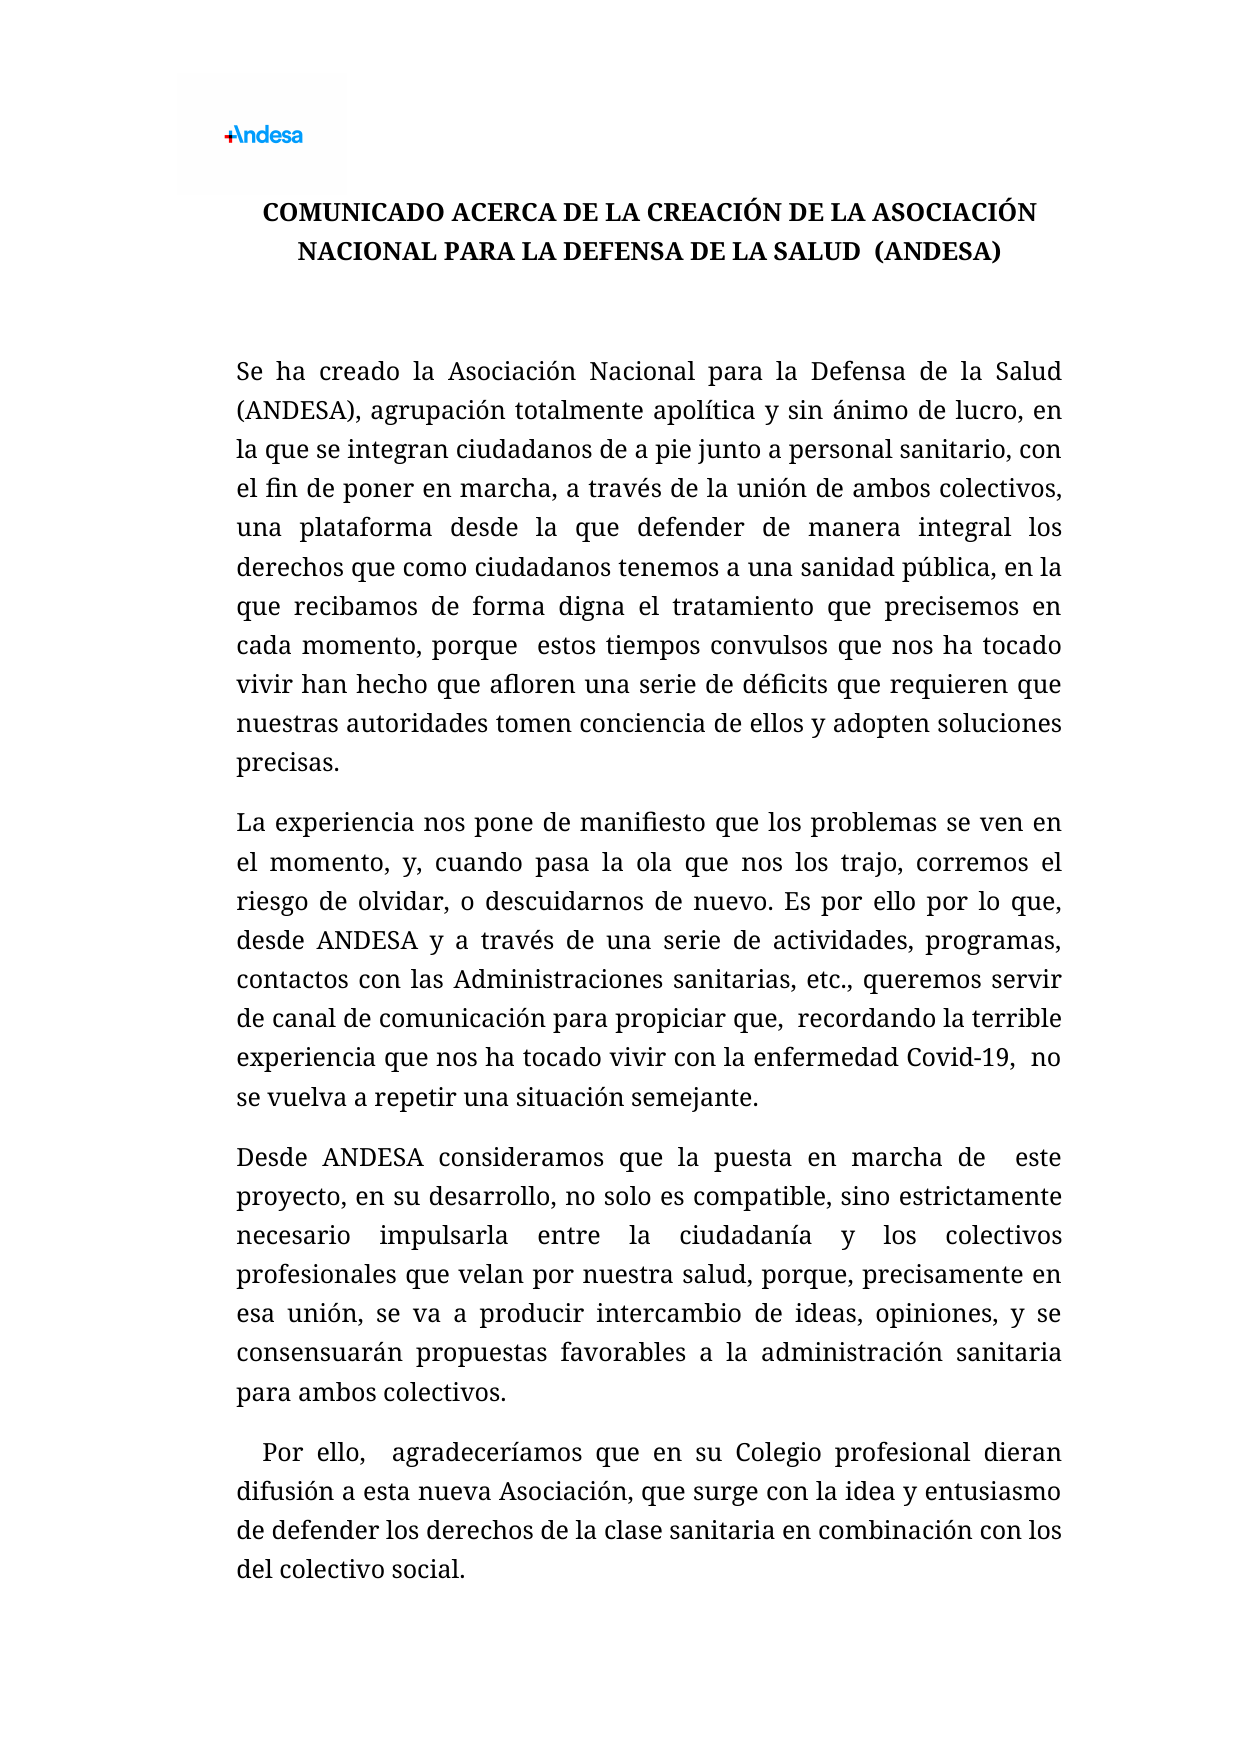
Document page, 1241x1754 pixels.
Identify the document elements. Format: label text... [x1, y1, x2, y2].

text Por ello, agradeceríamos que en su Colegio profesional dieran difusión a esta nueva Asociación, que surge con la idea y entusiasmo de defender los derechos de la clase sanitaria en combinación con los del colectivo social. [236, 1434, 1063, 1586]
text Se ha creado la Asociación Nacional para la Defensa de la Salud (ANDESA), agrupación totalmente apolítica y sin ánimo de lucro, en la que se integran ciudadanos de a pie junto a personal sanitario, con el fin de poner en marcha, a través de la unión de ambos colectivos, una plataforma desde la que defender de manera integral los derechos que como ciudadanos tenemos a una sanidad pública, en la que recibamos de forma digna el tratamiento que precisemos en cada momento, porque estos tiempos convulsos que nos ha tocado vivir han hecho que afloren una serie de déficits que requieren que nuestras autoridades tomen conciencia de ellos y adopten soluciones precisas. [236, 353, 1063, 779]
text La experiencia nos pone de manifiesto que los problemas se ven en el momento, y, cuando pasa la ola que nos los trajo, corremos el riesgo de olvidar, o descuidarnos de nuevo. Es por ello por lo que, desde ANDESA y a través de una serie de actividades, programas, contactos con las Administraciones sanitarias, etc., queremos servir de canal de comunicación para propiciar que, recordando la terrible experiencia que nos ha tocado vivir con la enfermedad Covid-19, no se vuelva a repetir una situación semejante. [236, 805, 1063, 1113]
text Desde ANDESA consideramos que la puesta en marcha de este proyecto, en su desarrollo, no solo es compatible, sino estrictamente necesario impulsarla entre la ciudadanía y los colectivos profesionales que velan por nuestra salud, porque, precisamente en esa unión, se va a producir intercambio de ideas, opiniones, y se consensuarán propuestas favorables a la administración sanitaria para ambos colectivos. [236, 1139, 1063, 1408]
picture [177, 73, 348, 195]
text COMUNICADO ACERCA DE LA CREACIÓN DE LA ASOCIACIÓN NACIONAL PARA LA DEFENSA DE LA SALUD (ANDESA) [236, 194, 1063, 267]
